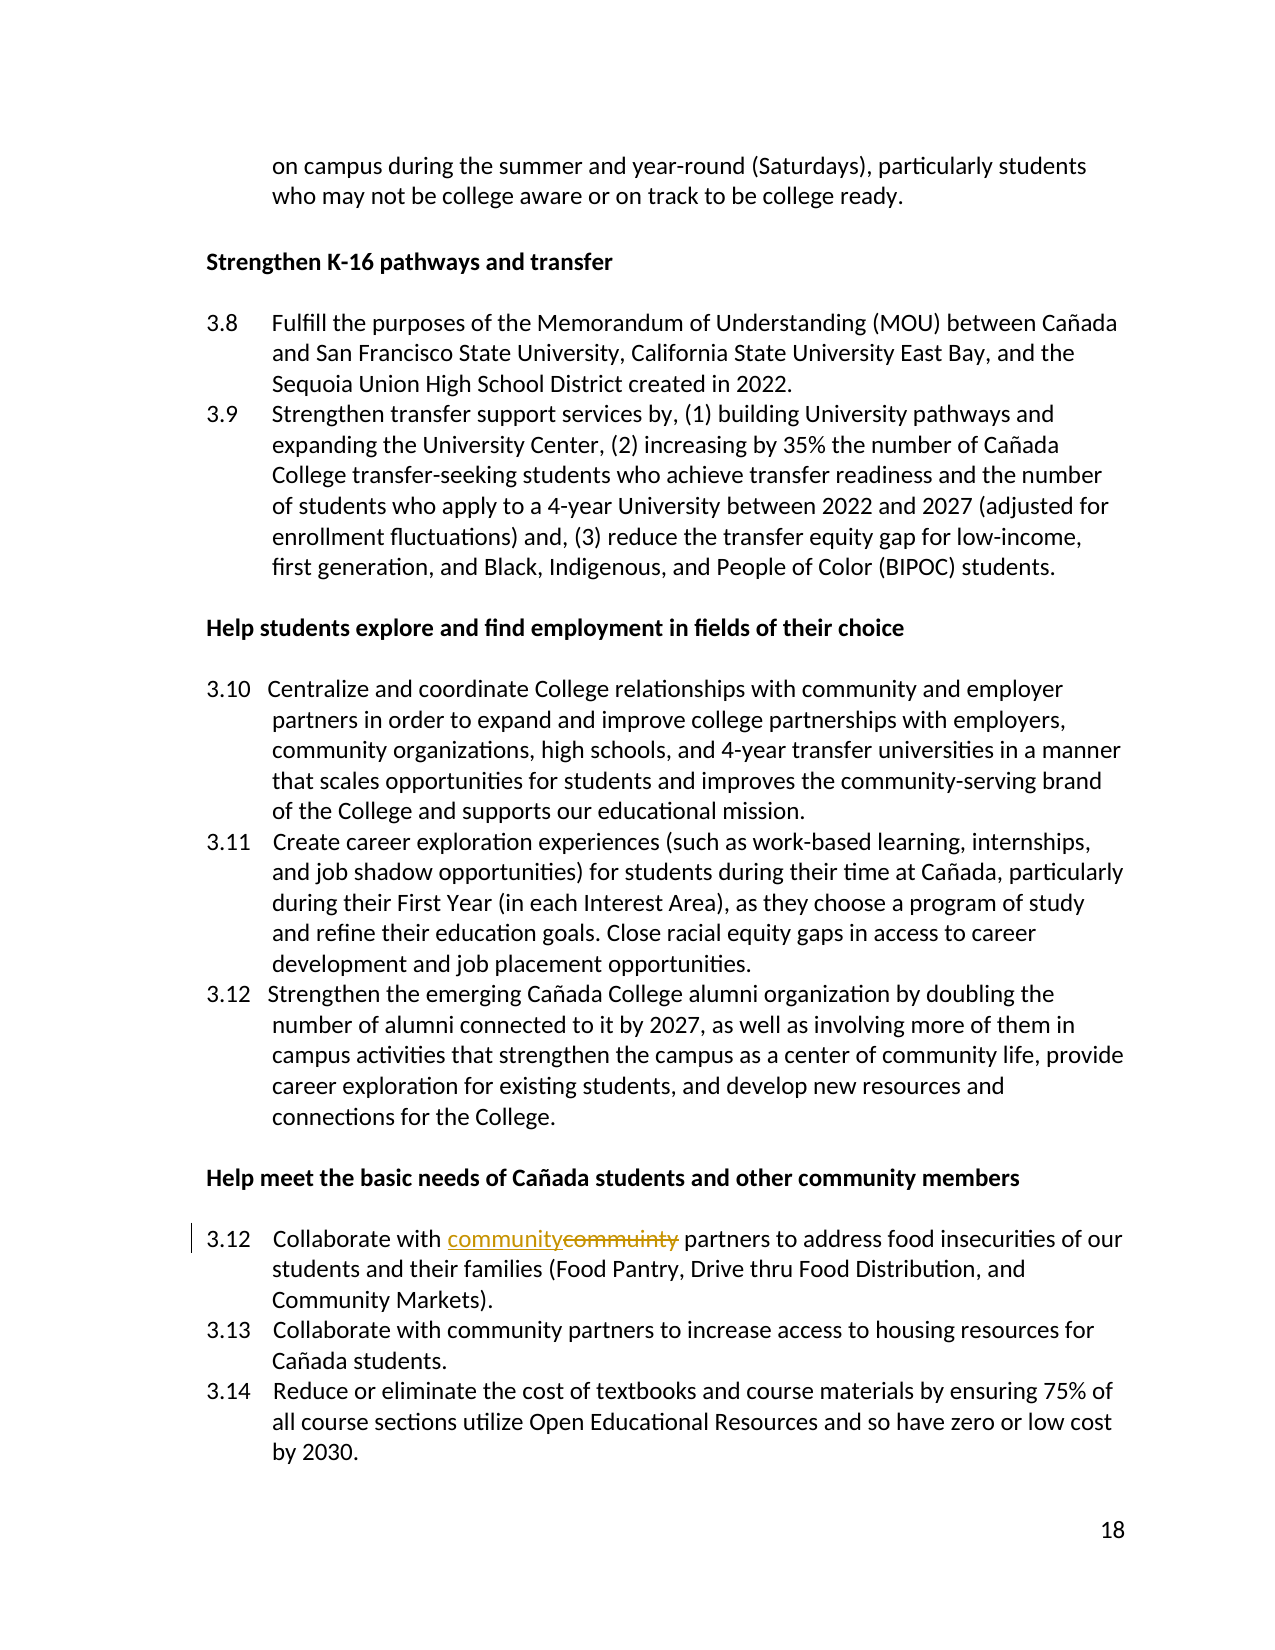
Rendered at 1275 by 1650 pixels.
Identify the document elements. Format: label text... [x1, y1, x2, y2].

text Strengthen K-16 pathways and transfer [206, 246, 1125, 277]
text 3.14 Reduce or eliminate the cost of textbooks and course materials by ensuring 75% of all course sections utilize Open Educational Resources and so have zero or low cost by 2030. [206, 1375, 1125, 1467]
text 3.8 Fulfill the purposes of the Memorandum of Understanding (MOU) between Cañada and San Francisco State University, California State University East Bay, and the Sequoia Union High School District created in 2022. [206, 307, 1125, 399]
text 3.11 Create career exploration experiences (such as work-based learning, internships, and job shadow opportunities) for students during their time at Cañada, particularly during their First Year (in each Interest Area), as they choose a program of study and refine their education goals. Close racial equity gaps in access to career development and job placement opportunities. [206, 826, 1125, 978]
text 3.12 Collaborate with partners to address food insecurities of our students and their families (Food Pantry, Drive thru Food Distribution, and Community Markets). [206, 1223, 1125, 1314]
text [206, 150, 1125, 211]
text 3.12 Strengthen the emerging Cañada College alumni organization by doubling the number of alumni connected to it by 2027, as well as involving more of them in campus activities that strengthen the campus as a center of community life, provide career exploration for existing students, and develop new resources and connections for the College. [206, 978, 1125, 1131]
text 3.10 Centralize and coordinate College relationships with community and employer partners in order to expand and improve college partnerships with employers, community organizations, high schools, and 4-year transfer universities in a manner that scales opportunities for students and improves the community-serving brand of the College and supports our educational mission. [206, 673, 1125, 826]
text 3.9 Strengthen transfer support services by, (1) building University pathways and expanding the University Center, (2) increasing by 35% the number of Cañada College transfer-seeking students who achieve transfer readiness and the number of students who apply to a 4-year University ­­­between 2022 and 2027 (adjusted for enrollment fluctuations) and, (3) reduce the transfer equity gap for low-income, first generation, and Black, Indigenous, and People of Color (BIPOC) students. [206, 399, 1125, 582]
text 3.13 Collaborate with community partners to increase access to housing resources for Cañada students. [206, 1314, 1125, 1375]
text Help students explore and find employment in fields of their choice [206, 612, 1125, 643]
text Help meet the basic needs of Cañada students and other community members [206, 1162, 1125, 1192]
